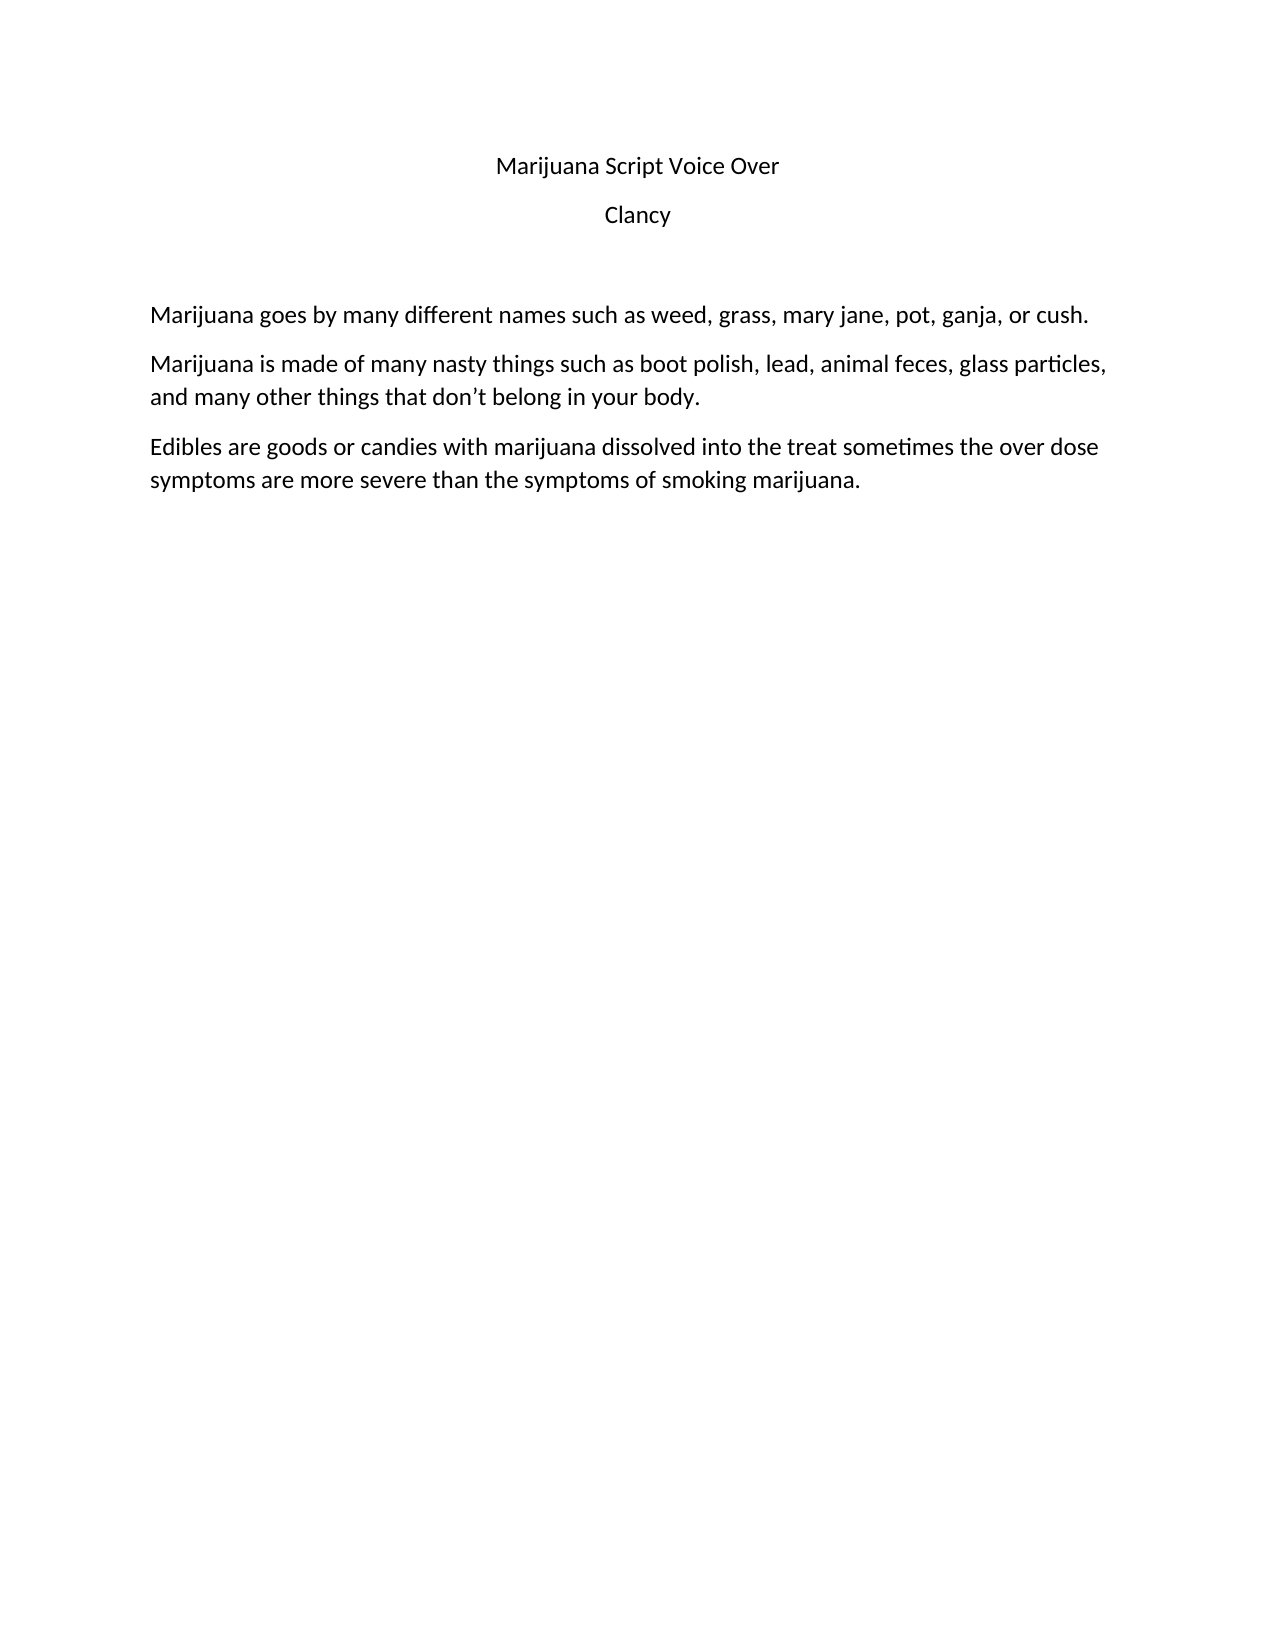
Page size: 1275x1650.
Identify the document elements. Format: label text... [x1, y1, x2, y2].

text Marijuana Script Voice Over [150, 150, 1125, 181]
text Marijuana is made of many nasty things such as boot polish, lead, animal feces, glass particles, and many other things that don’t belong in your body. [150, 348, 1125, 412]
text Edibles are goods or candies with marijuana dissolved into the treat sometimes the over dose symptoms are more severe than the symptoms of smoking marijuana. [150, 431, 1125, 494]
text Marijuana goes by many different names such as weed, grass, mary jane, pot, ganja, or cush. [150, 299, 1125, 329]
text Clancy [150, 199, 1125, 230]
